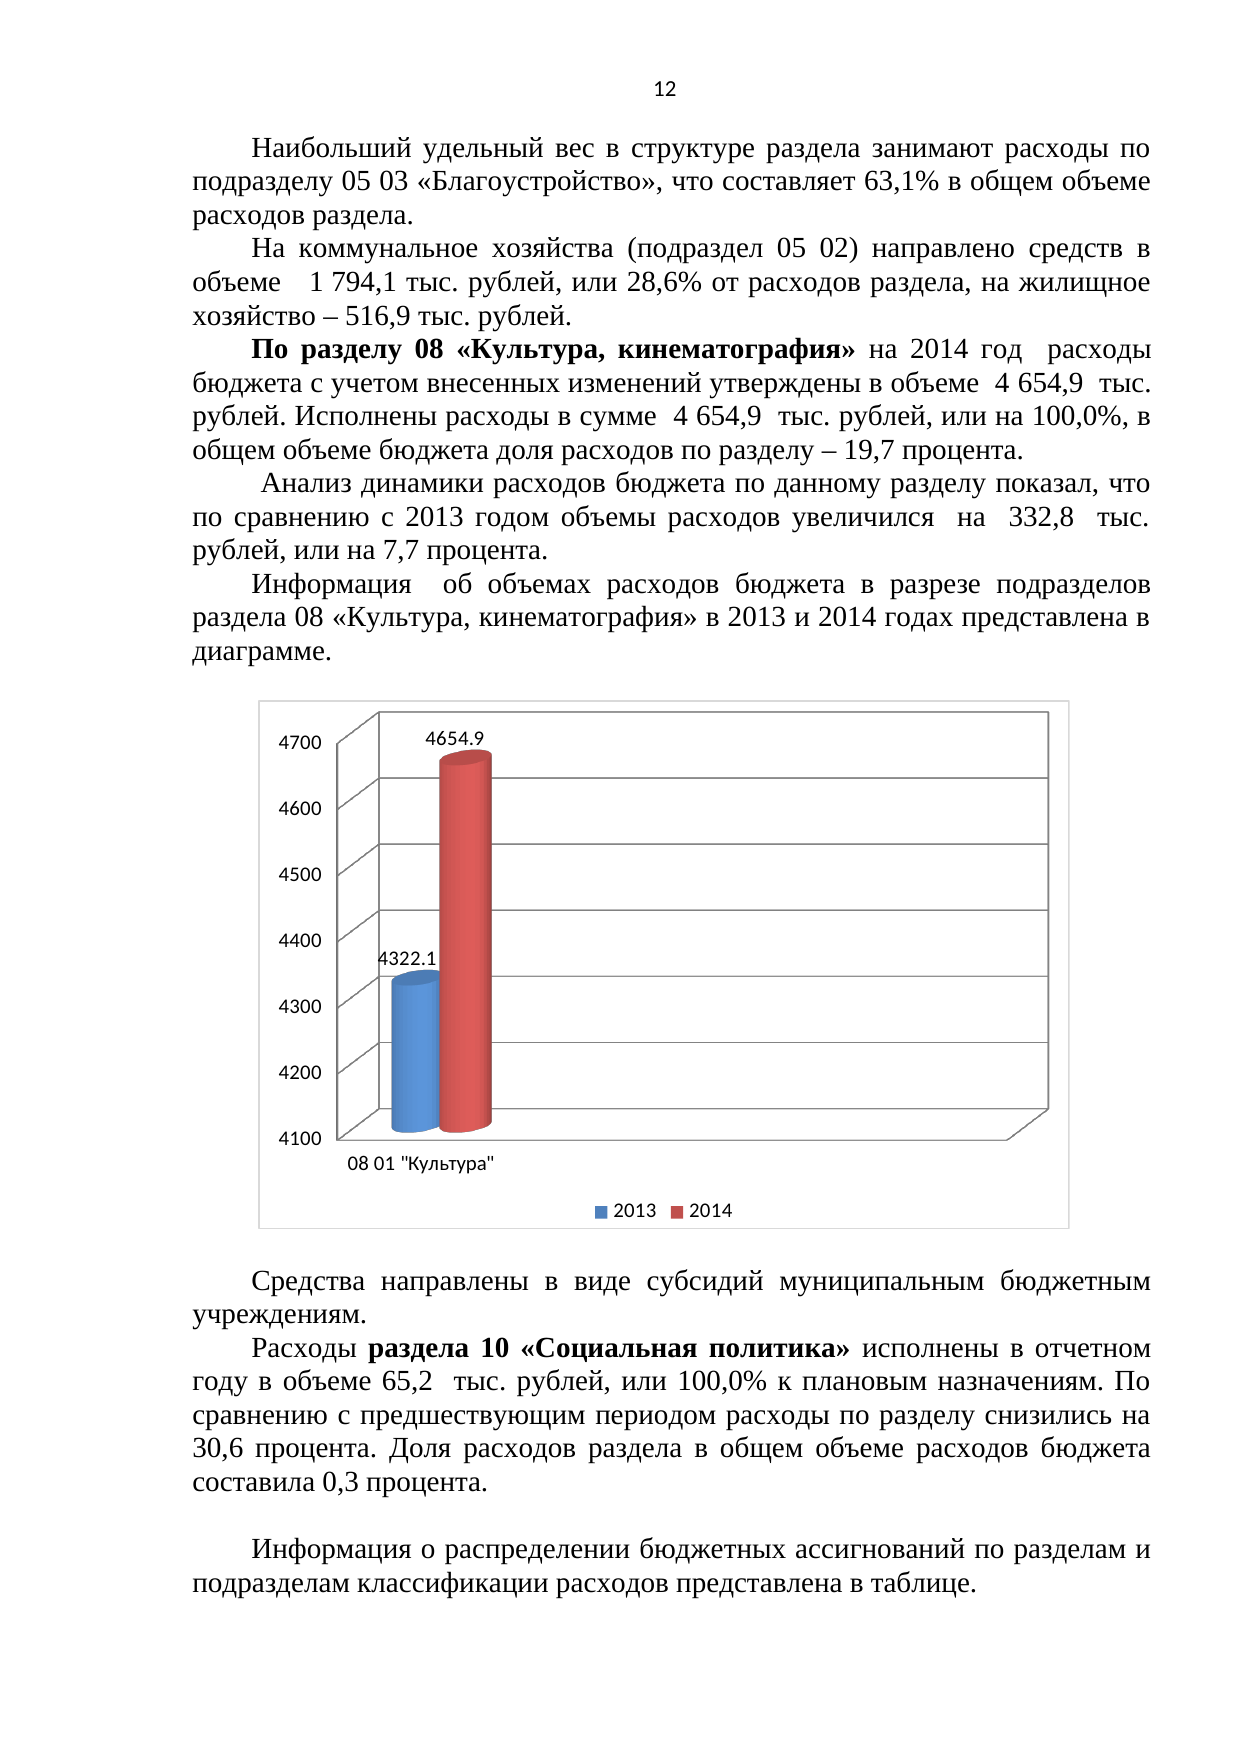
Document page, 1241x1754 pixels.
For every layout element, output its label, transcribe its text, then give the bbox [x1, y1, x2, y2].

text Расходы раздела 10 «Социальная политика» исполнены в отчетном году в объеме 65,2 тыс. рублей, или 100,0% к плановым назначениям. По сравнению с предшествующим периодом расходы по разделу снизились на 30,6 процента. Доля расходов раздела в общем объеме расходов бюджета составила 0,3 процента. [192, 1330, 1152, 1498]
text По разделу 08 «Культура, кинематография» на 2014 год расходы бюджета с учетом внесенных изменений утверждены в объеме 4 654,9 тыс. рублей. Исполнены расходы в сумме 4 654,9 тыс. рублей, или на 100,0%, в общем объеме бюджета доля расходов по разделу – 19,7 процента. [192, 331, 1152, 465]
text Средства направлены в виде субсидий муниципальным бюджетным учреждениям. [192, 1263, 1152, 1330]
text Анализ динамики расходов бюджета по данному разделу показал, что по сравнению с 2013 годом объемы расходов увеличился на 332,8 тыс. рублей, или на 7,7 процента. [192, 465, 1152, 566]
text Наибольший удельный вес в структуре раздела занимают расходы по подразделу 05 03 «Благоустройство», что составляет 63,1% в общем объеме расходов раздела. [192, 130, 1152, 231]
text На коммунальное хозяйства (подраздел 05 02) направлено средств в объеме 1 794,1 тыс. рублей, или 28,6% от расходов раздела, на жилищное хозяйство – 516,9 тыс. рублей. [192, 231, 1152, 331]
text Информация об объемах расходов бюджета в разрезе подразделов раздела 08 «Культура, кинематография» в 2013 и 2014 годах представлена в диаграмме. [192, 566, 1152, 667]
text Информация о распределении бюджетных ассигнований по разделам и подразделам классификации расходов представлена в таблице. [192, 1531, 1152, 1598]
